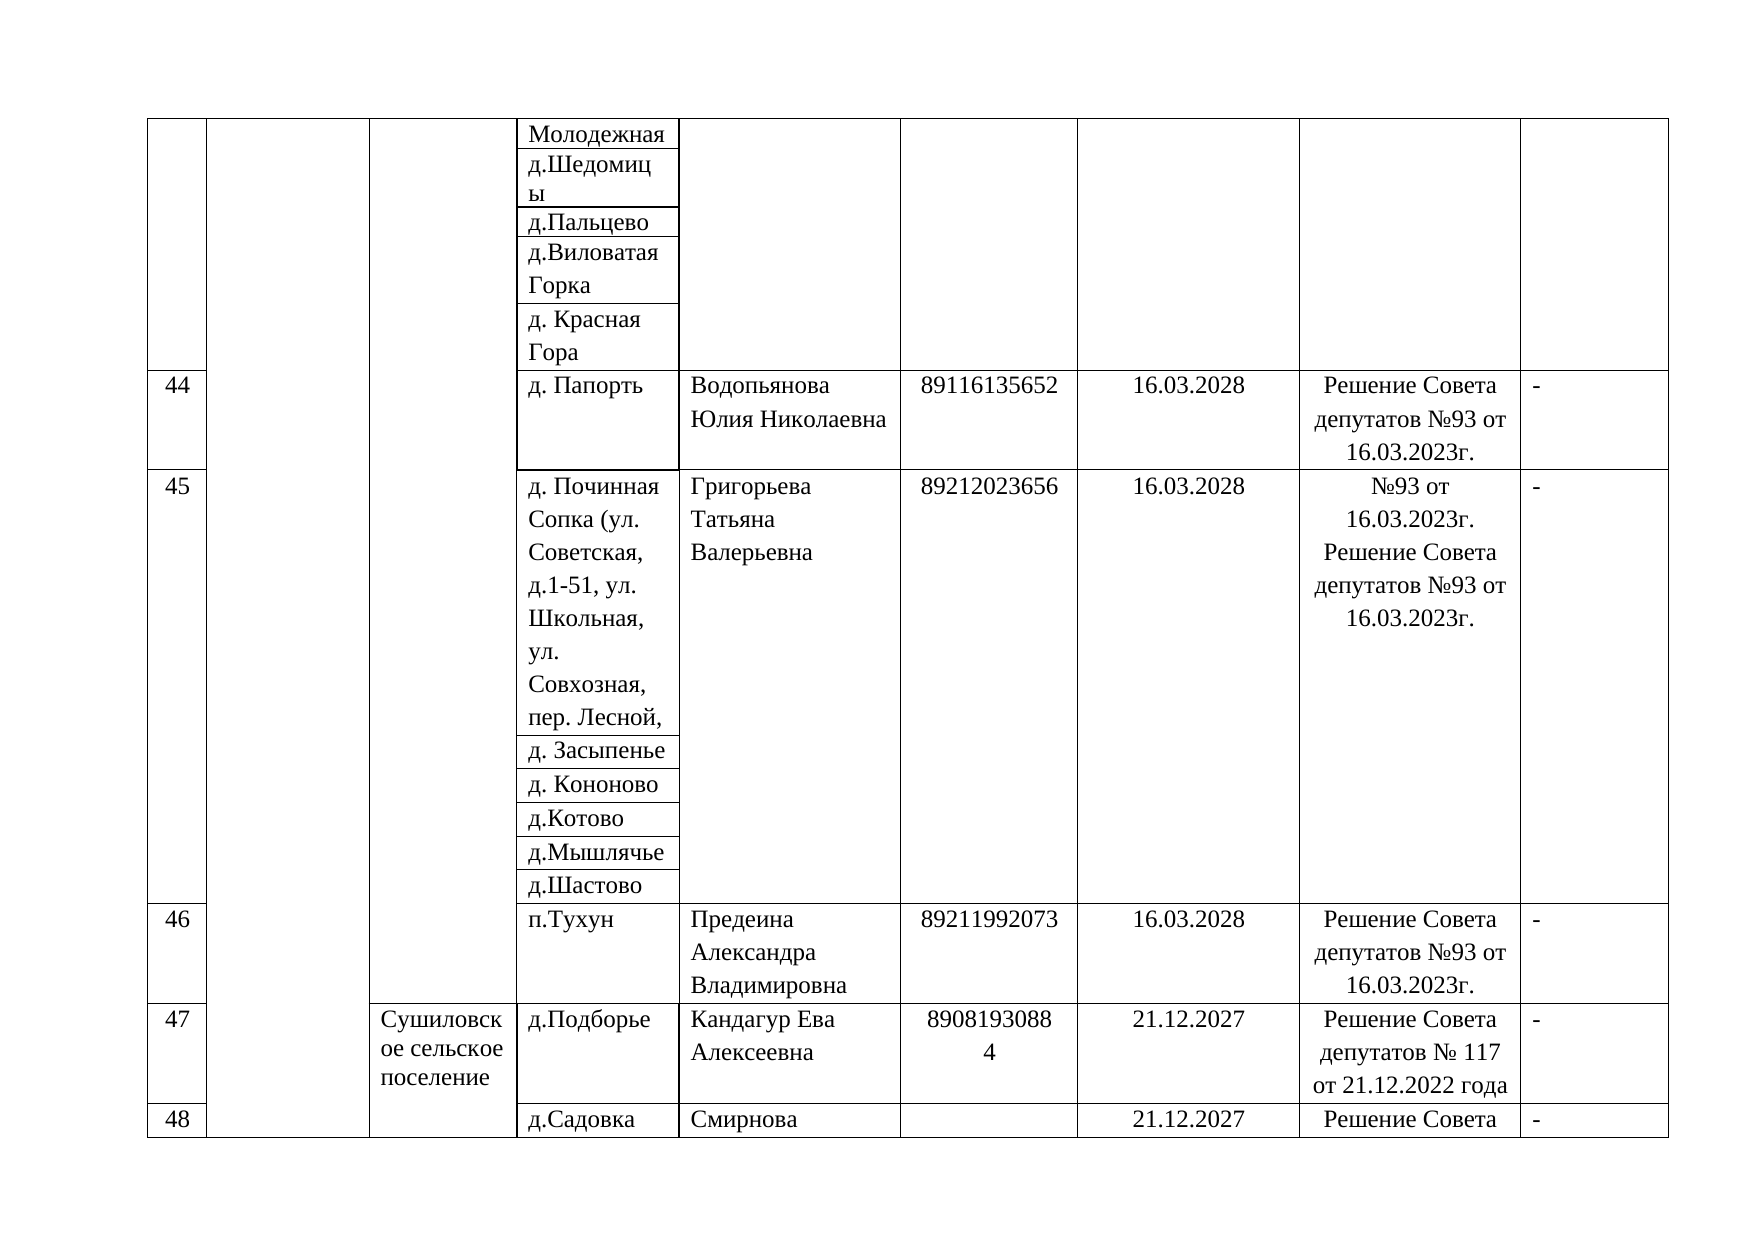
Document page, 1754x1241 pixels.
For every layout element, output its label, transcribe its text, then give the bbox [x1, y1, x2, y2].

table_cell - [1521, 1004, 1668, 1103]
table_cell 8908193088 4 [901, 1004, 1077, 1103]
table_cell 21.12.2027 [1078, 1004, 1299, 1103]
table_cell п.Тухун [517, 904, 679, 1002]
table_cell Кандагур Ева Алексеевна [680, 1004, 900, 1103]
table_cell №93 от 16.03.2023г. Решение Совета депутатов №93 от 16.03.2023г. [1300, 470, 1520, 903]
table_cell - [1521, 1104, 1668, 1137]
table_cell д. Засыпенье [517, 736, 679, 768]
table_cell Решение Совета депутатов №93 от 16.03.2023г. [1300, 904, 1520, 1002]
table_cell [1300, 1104, 1520, 1137]
table_cell [901, 1104, 1077, 1137]
table_cell д.Виловатая Горка [518, 237, 678, 303]
table_cell 48 [148, 1104, 206, 1137]
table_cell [1300, 1004, 1520, 1103]
table_cell - [1521, 904, 1668, 1002]
table_cell д.Шедомицы [518, 149, 678, 206]
table_cell - [1521, 371, 1668, 469]
table_cell 16.03.2028 [1078, 904, 1299, 1002]
table_cell д.Подборье [518, 1004, 678, 1103]
table_cell 16.03.2028 [1078, 371, 1299, 469]
table_cell Предеина Александра Владимировна [680, 904, 900, 1002]
table_cell - [1521, 470, 1668, 903]
table_cell Сушиловское сельское поселение [370, 1004, 516, 1137]
table_cell 46 [148, 904, 206, 1002]
table_cell д.Садовка [518, 1104, 678, 1137]
table_cell д.Мышлячье [517, 837, 679, 869]
table_cell д. Кононово [517, 769, 679, 802]
table_cell 47 [148, 1004, 206, 1103]
table_cell д. Папорть [518, 371, 678, 469]
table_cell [518, 119, 678, 148]
table_cell д. Красная Гора [518, 304, 678, 369]
table_cell 89211992073 [901, 904, 1077, 1002]
table_cell 89212023656 [901, 470, 1077, 903]
table_cell д. Починная Сопка (ул. Советская, д.1-51, ул. Школьная, ул. Совхозная, пер. Лесной, [517, 471, 679, 734]
table_cell д.Котово [517, 803, 679, 836]
table_cell 89116135652 [901, 371, 1077, 469]
table_cell Водопьянова Юлия Николаевна [680, 371, 900, 469]
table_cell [680, 1104, 900, 1137]
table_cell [1300, 371, 1520, 469]
table_cell 45 [148, 470, 206, 903]
table_cell 21.12.2027 [1078, 1104, 1299, 1137]
table_cell д.Шастово [517, 870, 679, 903]
table_cell 16.03.2028 [1078, 470, 1299, 903]
table_cell д.Пальцево [518, 208, 678, 236]
table_cell 44 [148, 371, 206, 469]
table_cell Григорьева Татьяна Валерьевна [680, 470, 900, 903]
